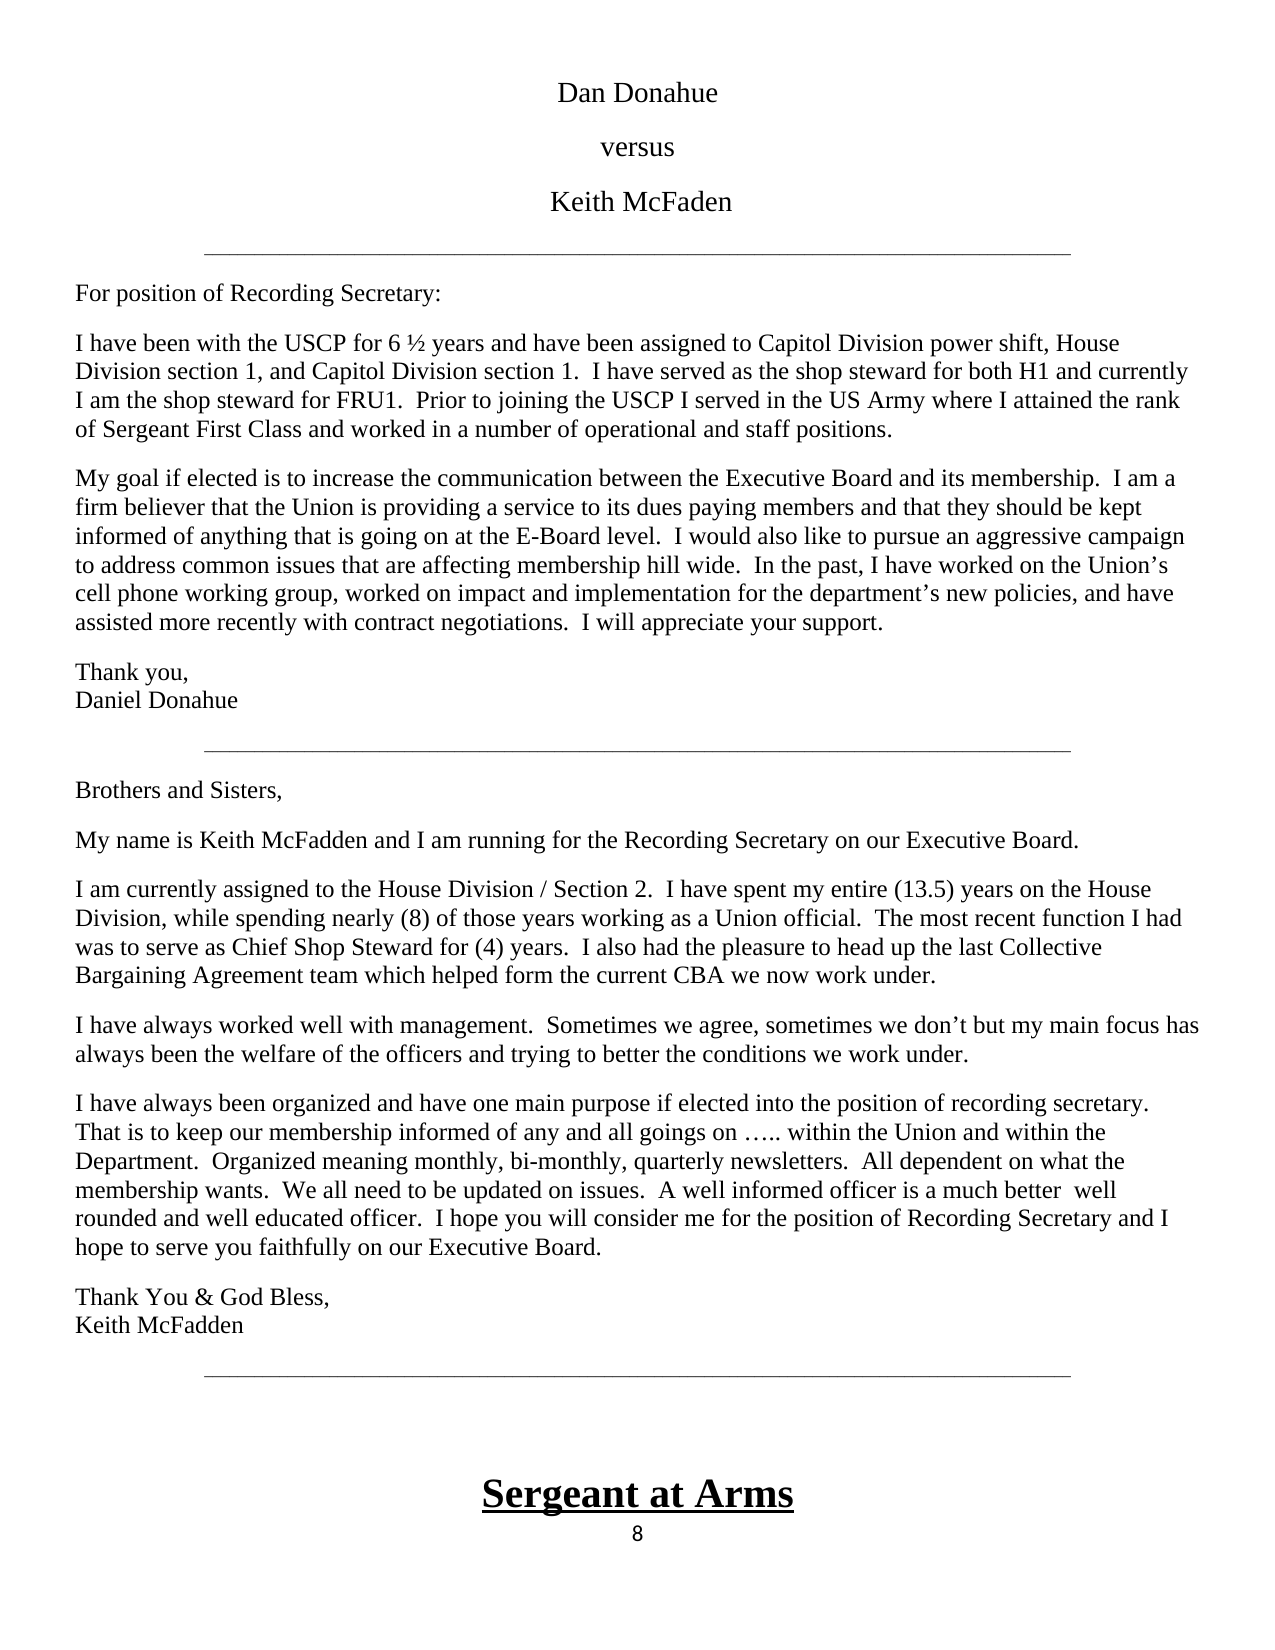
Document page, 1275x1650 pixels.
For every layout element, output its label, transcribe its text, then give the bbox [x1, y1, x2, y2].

text I have always worked well with management. Sometimes we agree, sometimes we don’t but my main focus has always been the welfare of the officers and trying to better the conditions we work under. [75, 1010, 1200, 1068]
text I have been with the USCP for 6 ½ years and have been assigned to Capitol Division power shift, House Division section 1, and Capitol Division section 1. I have served as the shop steward for both H1 and currently I am the shop steward for FRU1. Prior to joining the USCP I served in the US Army where I attained the rank of Sergeant First Class and worked in a number of operational and staff positions. [75, 328, 1200, 443]
text ________________________________________________________________________________________________________ [75, 735, 1200, 754]
text Sergeant at Arms [75, 1469, 1200, 1517]
text My name is Keith McFadden and I am running for the Recording Secretary on our Executive Board. [75, 825, 1200, 853]
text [75, 1360, 1200, 1379]
text My goal if elected is to increase the communication between the Executive Board and its membership. I am a firm believer that the Union is providing a service to its dues paying members and that they should be kept informed of anything that is going on at the E-Board level. I would also like to pursue an aggressive campaign to address common issues that are affecting membership hill wide. In the past, I have worked on the Union’s cell phone working group, worked on impact and implementation for the department’s new policies, and have assisted more recently with contract negotiations. I will appreciate your support. [75, 463, 1200, 636]
text I have always been organized and have one main purpose if elected into the position of recording secretary. That is to keep our membership informed of any and all goings on ….. within the Union and within the Department. Organized meaning monthly, bi-monthly, quarterly newsletters. All dependent on what the membership wants. We all need to be updated on issues. A well informed officer is a much better well rounded and well educated officer. I hope you will consider me for the position of Recording Secretary and I hope to serve you faithfully on our Executive Board. [75, 1088, 1200, 1261]
text Thank you, Daniel Donahue [75, 657, 1200, 714]
text I am currently assigned to the House Division / Section 2. I have spent my entire (13.5) years on the House Division, while spending nearly (8) of those years working as a Union official. The most recent function I had was to serve as Chief Shop Steward for (4) years. I also had the pleasure to head up the last Collective Bargaining Agreement team which helped form the current CBA we now work under. [75, 874, 1200, 989]
text Thank You & God Bless, Keith McFadden [75, 1282, 1200, 1339]
text Brothers and Sisters, [75, 775, 1200, 804]
text Dan Donahue [75, 75, 1200, 108]
text Keith McFaden [75, 184, 1200, 217]
text For position of Recording Secretary: [75, 278, 1200, 307]
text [75, 238, 1200, 257]
text versus [75, 129, 1200, 163]
